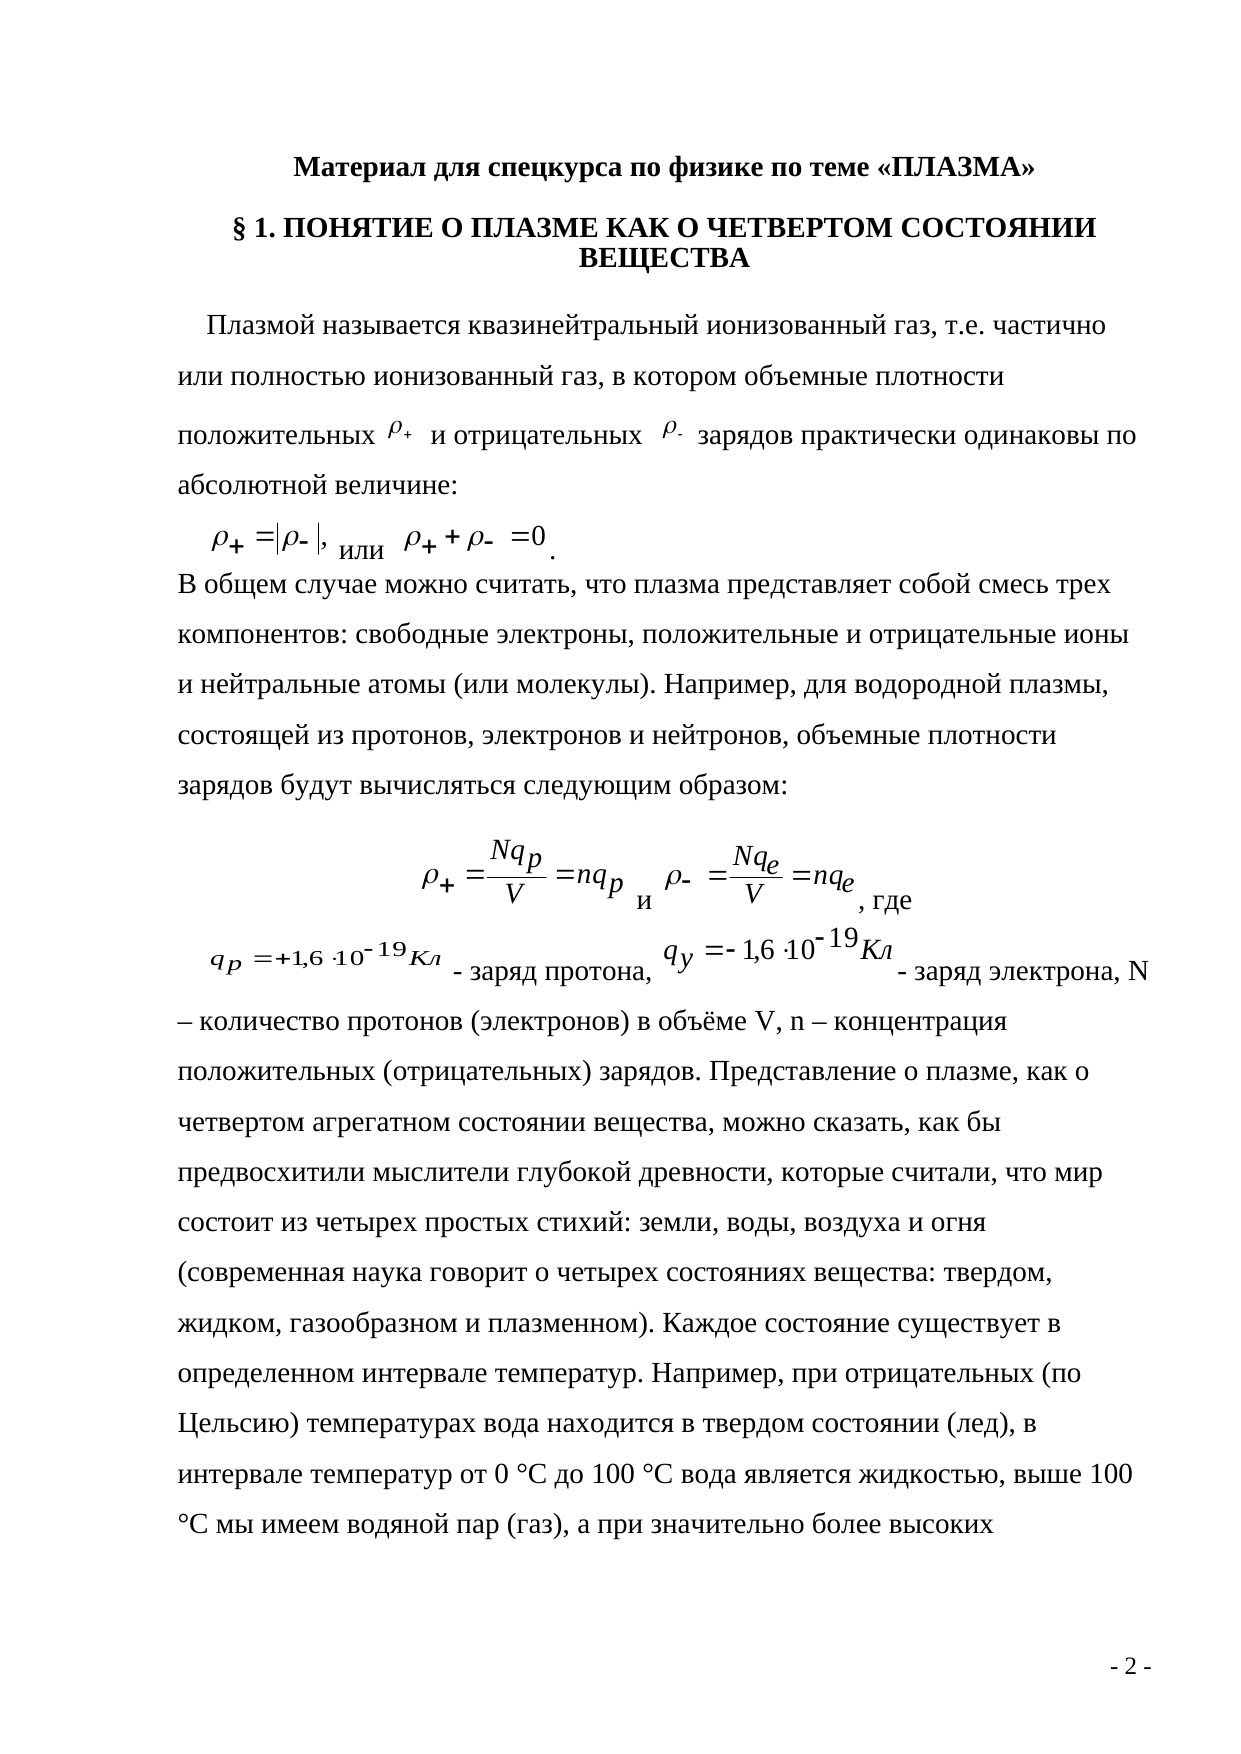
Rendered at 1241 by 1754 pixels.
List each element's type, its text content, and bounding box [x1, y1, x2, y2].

text или . [177, 517, 1152, 566]
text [177, 924, 1152, 1540]
text Материал для спецкурса по физике по теме «ПЛАЗМА» [177, 152, 1152, 182]
text § 1. ПОНЯТИЕ О ПЛАЗМЕ КАК О ЧЕТВЕРТОМ СОСТОЯНИИ ВЕЩЕСТВА [177, 213, 1152, 274]
text В общем случае можно считать, что плазма представляет собой смесь трех компонентов: свободные электроны, положительные и отрицательные ионы и нейтральные атомы (или молекулы). Например, для водородной плазмы, состоящей из протонов, электронов и нейтронов, объемные плотности зарядов будут вычисляться следующим образом: [177, 566, 1152, 801]
text и , где [177, 851, 1152, 924]
text Плазмой называется квазинейтральный ионизованный газ, т.е. частично или полностью ионизованный газ, в котором объемные плотности положительных и отрицательных зарядов практически одинаковы по абсолютной величине: [177, 307, 1152, 501]
